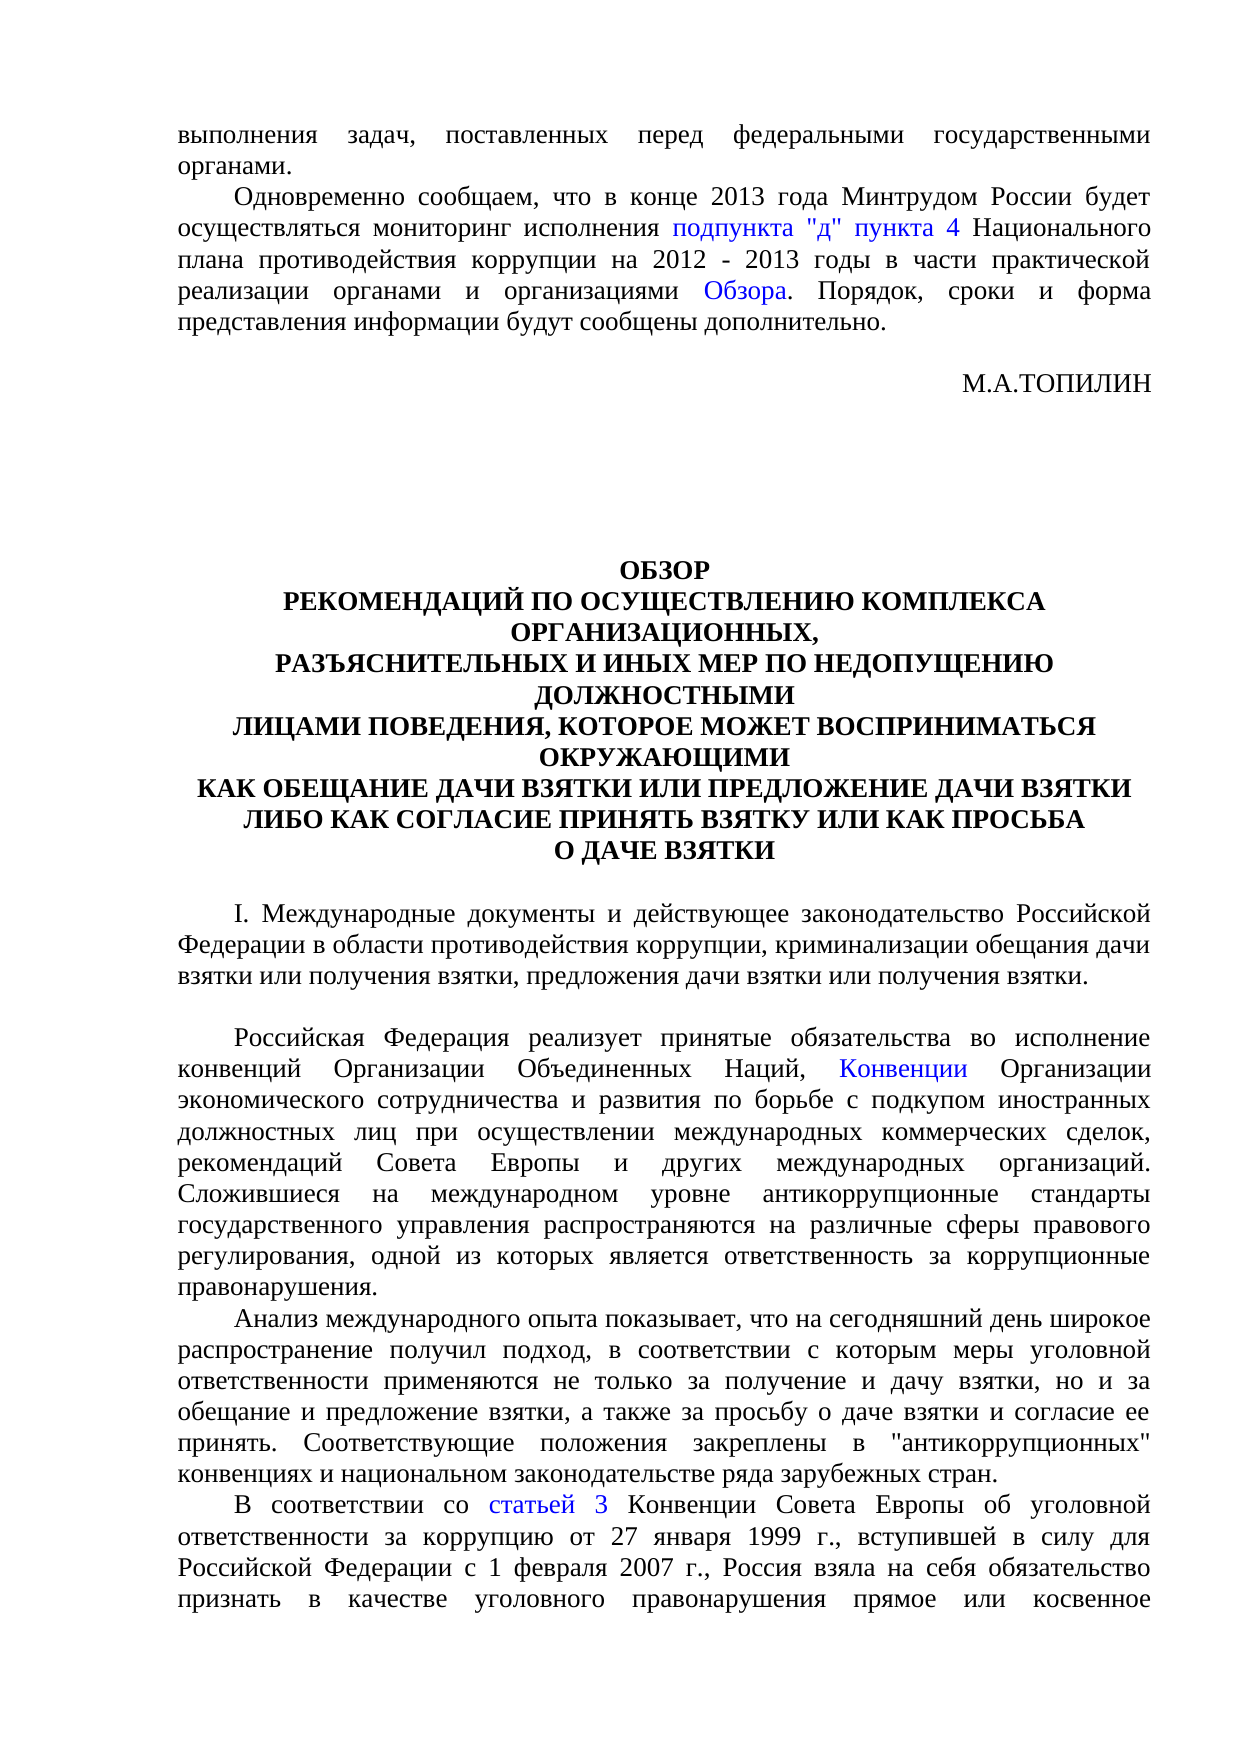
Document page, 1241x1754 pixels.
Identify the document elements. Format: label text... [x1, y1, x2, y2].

text М.А.ТОПИЛИН [177, 367, 1152, 398]
text ЛИБО КАК СОГЛАСИЕ ПРИНЯТЬ ВЗЯТКУ ИЛИ КАК ПРОСЬБА [177, 803, 1152, 834]
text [177, 118, 1152, 180]
text РАЗЪЯСНИТЕЛЬНЫХ И ИНЫХ МЕР ПО НЕДОПУЩЕНИЮ ДОЛЖНОСТНЫМИ [177, 648, 1152, 710]
text ОБЗОР [177, 554, 1152, 585]
text Анализ международного опыта показывает, что на сегодняшний день широкое распространение получил подход, в соответствии с которым меры уголовной ответственности применяются не только за получение и дачу взятки, но и за обещание и предложение взятки, а также за просьбу о даче взятки и согласие ее принять. Соответствующие положения закреплены в "антикоррупционных" конвенциях и национальном законодательстве ряда зарубежных стран. [177, 1302, 1152, 1488]
text РЕКОМЕНДАЦИЙ ПО ОСУЩЕСТВЛЕНИЮ КОМПЛЕКСА ОРГАНИЗАЦИОННЫХ, [177, 585, 1152, 648]
text КАК ОБЕЩАНИЕ ДАЧИ ВЗЯТКИ ИЛИ ПРЕДЛОЖЕНИЕ ДАЧИ ВЗЯТКИ [177, 772, 1152, 803]
text ЛИЦАМИ ПОВЕДЕНИЯ, КОТОРОЕ МОЖЕТ ВОСПРИНИМАТЬСЯ ОКРУЖАЮЩИМИ [177, 710, 1152, 772]
text О ДАЧЕ ВЗЯТКИ [177, 834, 1152, 866]
text I. Международные документы и действующее законодательство Российской Федерации в области противодействия коррупции, криминализации обещания дачи взятки или получения взятки, предложения дачи взятки или получения взятки. [177, 897, 1152, 990]
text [177, 1488, 1152, 1613]
text Одновременно сообщаем, что в конце 2013 года Минтрудом России будет осуществляться мониторинг исполнения подпункта "д" пункта 4 Национального плана противодействия коррупции на 2012 - 2013 годы в части практической реализации органами и организациями Обзора. Порядок, сроки и форма представления информации будут сообщены дополнительно. [177, 180, 1152, 336]
text Российская Федерация реализует принятые обязательства во исполнение конвенций Организации Объединенных Наций, Конвенции Организации экономического сотрудничества и развития по борьбе с подкупом иностранных должностных лиц при осуществлении международных коммерческих сделок, рекомендаций Совета Европы и других международных организаций. Сложившиеся на международном уровне антикоррупционные стандарты государственного управления распространяются на различные сферы правового регулирования, одной из которых является ответственность за коррупционные правонарушения. [177, 1021, 1152, 1302]
